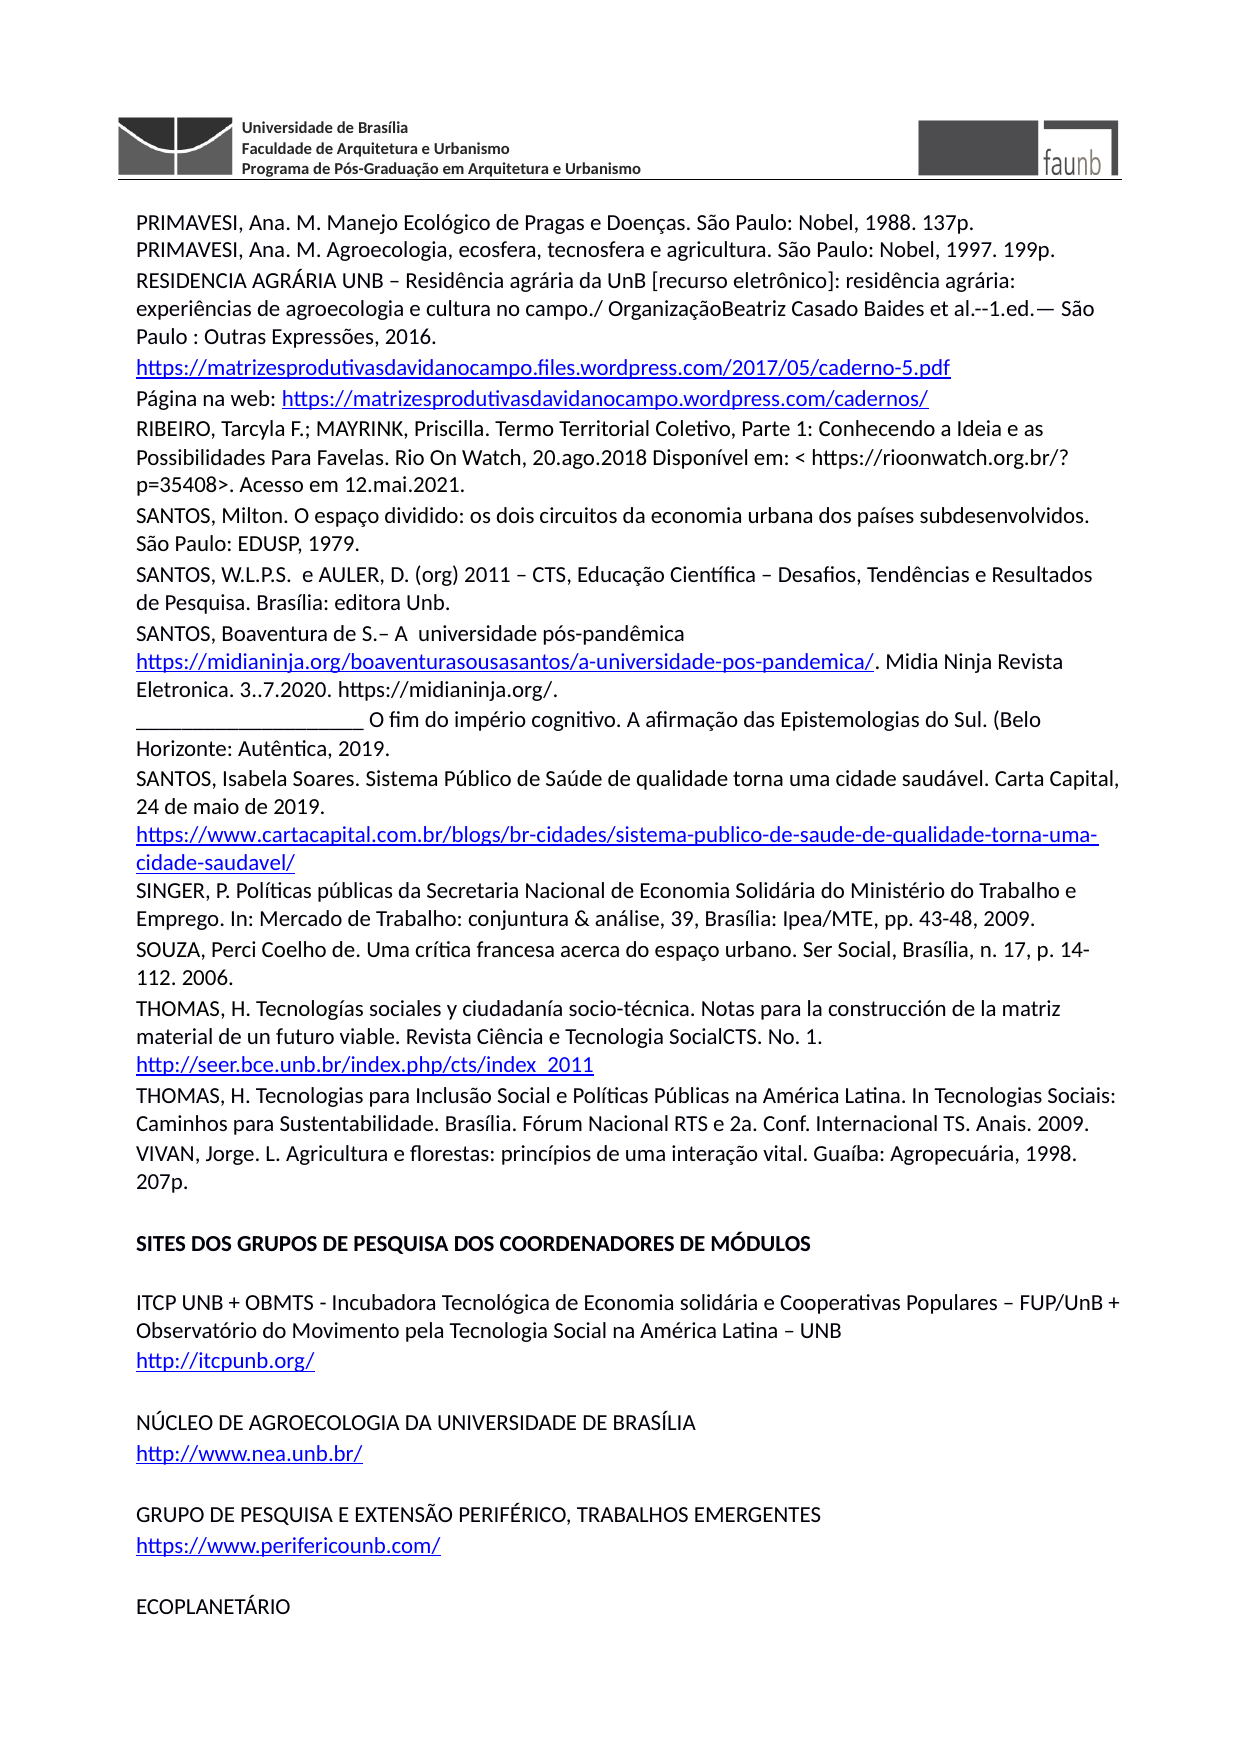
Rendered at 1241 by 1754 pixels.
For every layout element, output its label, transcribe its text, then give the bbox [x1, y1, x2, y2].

text ____________________ O fim do império cognitivo. A afirmação das Epistemologias do Sul. (Belo Horizonte: Autêntica, 2019. [136, 706, 1122, 762]
text THOMAS, H. Tecnologías sociales y ciudadanía socio-técnica. Notas para la construcción de la matriz material de un futuro viable. Revista Ciência e Tecnologia SocialCTS. No. 1. http://seer.bce.unb.br/index.php/cts/index 2011 [136, 994, 1122, 1078]
text SANTOS, Boaventura de S.– A universidade pós-pandêmica https://midianinja.org/boaventurasousasantos/a-universidade-pos-pandemica/. Midia Ninja Revista Eletronica. 3..7.2020. https://midianinja.org/. [136, 619, 1122, 703]
text VIVAN, Jorge. L. Agricultura e florestas: princípios de uma interação vital. Guaíba: Agropecuária, 1998. 207p. [136, 1139, 1122, 1196]
picture [917, 119, 1121, 177]
text http://www.nea.unb.br/ [136, 1439, 1122, 1467]
text SITES DOS GRUPOS DE PESQUISA DOS COORDENADORES DE MÓDULOS [136, 1229, 1122, 1257]
text RIBEIRO, Tarcyla F.; MAYRINK, Priscilla. Termo Territorial Coletivo, Parte 1: Conhecendo a Ideia e as Possibilidades Para Favelas. Rio On Watch, 20.ago.2018 Disponível em: < https://rioonwatch.org.br/?p=35408>. Acesso em 12.mai.2021. [136, 414, 1122, 499]
text https://www.perifericounb.com/ [136, 1531, 1122, 1559]
text Página na web: https://matrizesprodutivasdavidanocampo.wordpress.com/cadernos/ [136, 384, 1122, 412]
text https://www.cartacapital.com.br/blogs/br-cidades/sistema-publico-de-saude-de-qualidade-torna-uma-cidade-saudavel/ [136, 820, 1122, 876]
text SANTOS, W.L.P.S. e AULER, D. (org) 2011 – CTS, Educação Científica – Desafios, Tendências e Resultados de Pesquisa. Brasília: editora Unb. [136, 560, 1122, 616]
text SOUZA, Perci Coelho de. Uma crítica francesa acerca do espaço urbano. Ser Social, Brasília, n. 17, p. 14-112. 2006. [136, 935, 1122, 991]
text SANTOS, Milton. O espaço dividido: os dois circuitos da economia urbana dos países subdesenvolvidos. São Paulo: EDUSP, 1979. [136, 501, 1122, 557]
text NÚCLEO DE AGROECOLOGIA DA UNIVERSIDADE DE BRASÍLIA [118, 1408, 1122, 1436]
text https://matrizesprodutivasdavidanocampo.files.wordpress.com/2017/05/caderno-5.pdf [136, 353, 1122, 381]
text ITCP UNB + OBMTS - Incubadora Tecnológica de Economia solidária e Cooperativas Populares – FUP/UnB + Observatório do Movimento pela Tecnologia Social na América Latina – UNB [136, 1260, 1122, 1344]
text ECOPLANETÁRIO [136, 1592, 1122, 1620]
text http://itcpunb.org/ [136, 1346, 1122, 1374]
text RESIDENCIA AGRÁRIA UNB – Residência agrária da UnB [recurso eletrônico]: residência agrária: experiências de agroecologia e cultura no campo./ OrganizaçãoBeatriz Casado Baides et al.--1.ed.— São Paulo : Outras Expressões, 2016. [136, 266, 1122, 350]
text THOMAS, H. Tecnologias para Inclusão Social e Políticas Públicas na América Latina. In Tecnologias Sociais: Caminhos para Sustentabilidade. Brasília. Fórum Nacional RTS e 2a. Conf. Internacional TS. Anais. 2009. [136, 1081, 1122, 1137]
text GRUPO DE PESQUISA E EXTENSÃO PERIFÉRICO, TRABALHOS EMERGENTES [136, 1500, 1122, 1528]
text SANTOS, Isabela Soares. Sistema Público de Saúde de qualidade torna uma cidade saudável. Carta Capital, 24 de maio de 2019. [136, 764, 1122, 820]
text SINGER, P. Políticas públicas da Secretaria Nacional de Economia Solidária do Ministério do Trabalho e Emprego. In: Mercado de Trabalho: conjuntura & análise, 39, Brasília: Ipea/MTE, pp. 43-48, 2009. [136, 876, 1122, 932]
